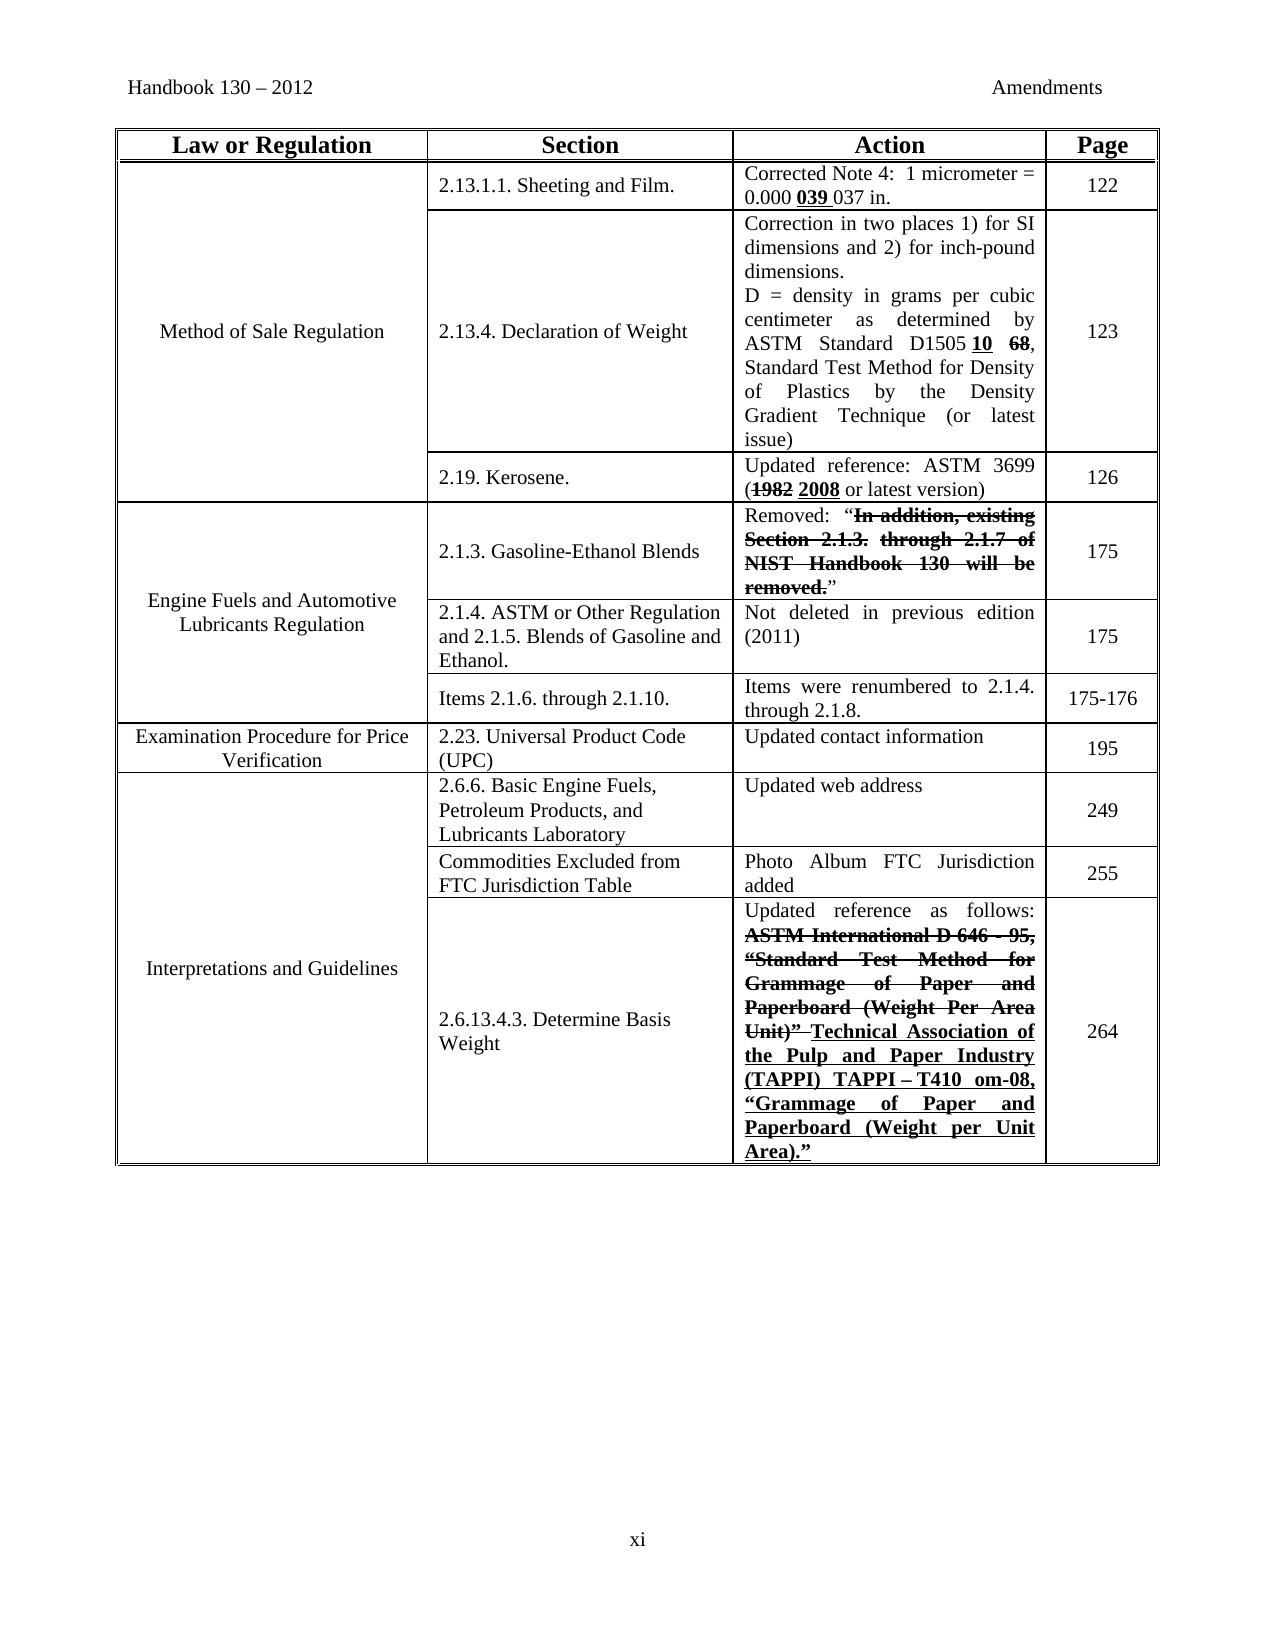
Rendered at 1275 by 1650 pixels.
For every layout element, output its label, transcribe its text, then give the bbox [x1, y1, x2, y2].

table_header Section [428, 131, 732, 159]
table_cell 2.13.4. Declaration of Weight [428, 211, 732, 451]
table_cell 195 [1047, 724, 1157, 772]
table_cell 175-176 [1047, 674, 1157, 722]
table_cell Examination Procedure for Price Verification [118, 724, 427, 772]
table_cell Corrected Note 4: 1 micrometer = 0.000 039 037 in. [734, 163, 1045, 209]
table_cell Updated reference as follows: ASTM International D 646 - 95, “Standard Test Method for Grammage of Paper and Paperboard (Weight Per Area Unit)” Technical Association of the Pulp and Paper Industry (TAPPI) TAPPI – T410 om-08, “Grammage of Paper and Paperboard (Weight per Unit Area).” [734, 898, 1045, 1163]
table_cell Updated web address [734, 773, 1045, 846]
table_cell Removed: “In addition, existing Section 2.1.3. through 2.1.7 of NIST Handbook 130 will be removed.” [734, 503, 1045, 599]
table_cell Commodities Excluded from FTC Jurisdiction Table [428, 847, 732, 897]
table_cell Not deleted in previous edition (2011) [734, 600, 1045, 672]
table_cell Photo Album FTC Jurisdiction added [734, 847, 1045, 897]
table_cell 2.6.13.4.3. Determine Basis Weight [428, 898, 732, 1163]
table_cell Method of Sale Regulation [116, 159, 427, 501]
table_cell Updated reference: ASTM 3699 (1982 2008 or latest version) [734, 453, 1045, 501]
table_cell 249 [1047, 773, 1157, 846]
table_cell 264 [1047, 898, 1157, 1163]
table_cell Items were renumbered to 2.1.4. through 2.1.8. [734, 674, 1045, 722]
table_cell 126 [1047, 453, 1157, 501]
table_header Page [1047, 131, 1157, 159]
table_cell 2.23. Universal Product Code (UPC) [428, 724, 732, 772]
table_cell Correction in two places 1) for SI dimensions and 2) for inch-pound dimensions. D = density in grams per cubic centimeter as determined by ASTM Standard D1505 10 68, Standard Test Method for Density of Plastics by the Density Gradient Technique (or latest issue) [734, 211, 1045, 451]
table_cell 2.1.4. ASTM or Other Regulation and 2.1.5. Blends of Gasoline and Ethanol. [428, 600, 732, 672]
table_cell Items 2.1.6. through 2.1.10. [428, 674, 732, 722]
table_cell 175 [1047, 600, 1157, 672]
table_cell 2.6.6. Basic Engine Fuels, Petroleum Products, and Lubricants Laboratory [428, 773, 732, 846]
table_cell 122 [1047, 159, 1159, 209]
table_header Action [734, 131, 1045, 159]
table_cell 255 [1047, 847, 1157, 897]
table_cell Interpretations and Guidelines [118, 773, 427, 1163]
table_cell 2.13.1.1. Sheeting and Film. [428, 163, 732, 209]
table_cell Updated contact information [734, 724, 1045, 772]
table_cell 2.19. Kerosene. [428, 453, 732, 501]
table_cell 123 [1047, 211, 1157, 451]
table_cell 175 [1047, 503, 1157, 599]
table_cell 2.1.3. Gasoline-Ethanol Blends [428, 503, 732, 599]
table_header Law or Regulation [118, 131, 427, 159]
table_cell Engine Fuels and Automotive Lubricants Regulation [118, 503, 427, 722]
